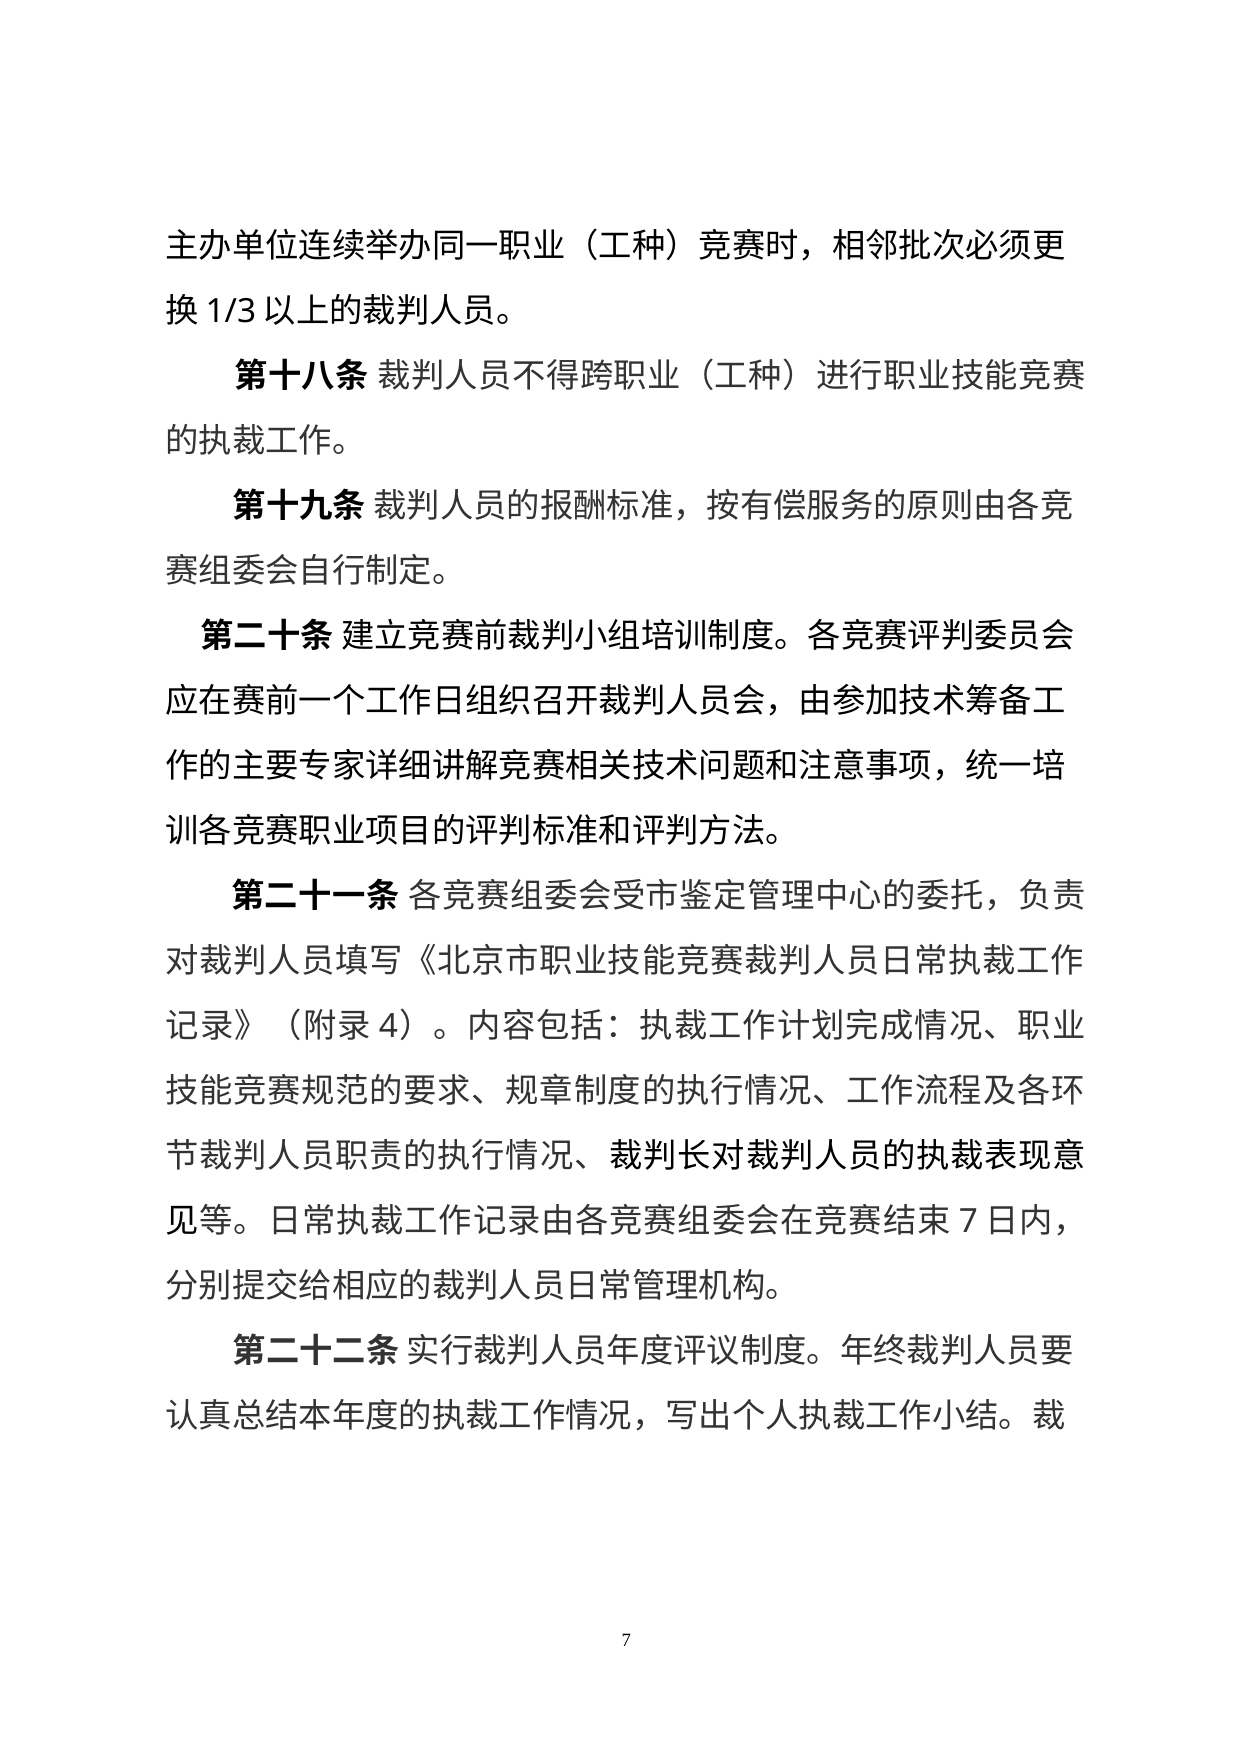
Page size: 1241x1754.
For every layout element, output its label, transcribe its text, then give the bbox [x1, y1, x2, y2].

text 第十八条 裁判人员不得跨职业（工种）进行职业技能竞赛的执裁工作。 [165, 341, 1087, 471]
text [165, 1316, 1087, 1446]
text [165, 211, 1087, 341]
text 第二十一条 各竞赛组委会受市鉴定管理中心的委托，负责对裁判人员填写《北京市职业技能竞赛裁判人员日常执裁工作记录》（附录4）。内容包括：执裁工作计划完成情况、职业技能竞赛规范的要求、规章制度的执行情况、工作流程及各环节裁判人员职责的执行情况、裁判长对裁判人员的执裁表现意见等。日常执裁工作记录由各竞赛组委会在竞赛结束7日内，分别提交给相应的裁判人员日常管理机构。 [165, 861, 1087, 1316]
text 第十九条 裁判人员的报酬标准，按有偿服务的原则由各竞赛组委会自行制定。 第二十条 建立竞赛前裁判小组培训制度。各竞赛评判委员会应在赛前一个工作日组织召开裁判人员会，由参加技术筹备工作的主要专家详细讲解竞赛相关技术问题和注意事项，统一培训各竞赛职业项目的评判标准和评判方法。 [165, 471, 1087, 861]
